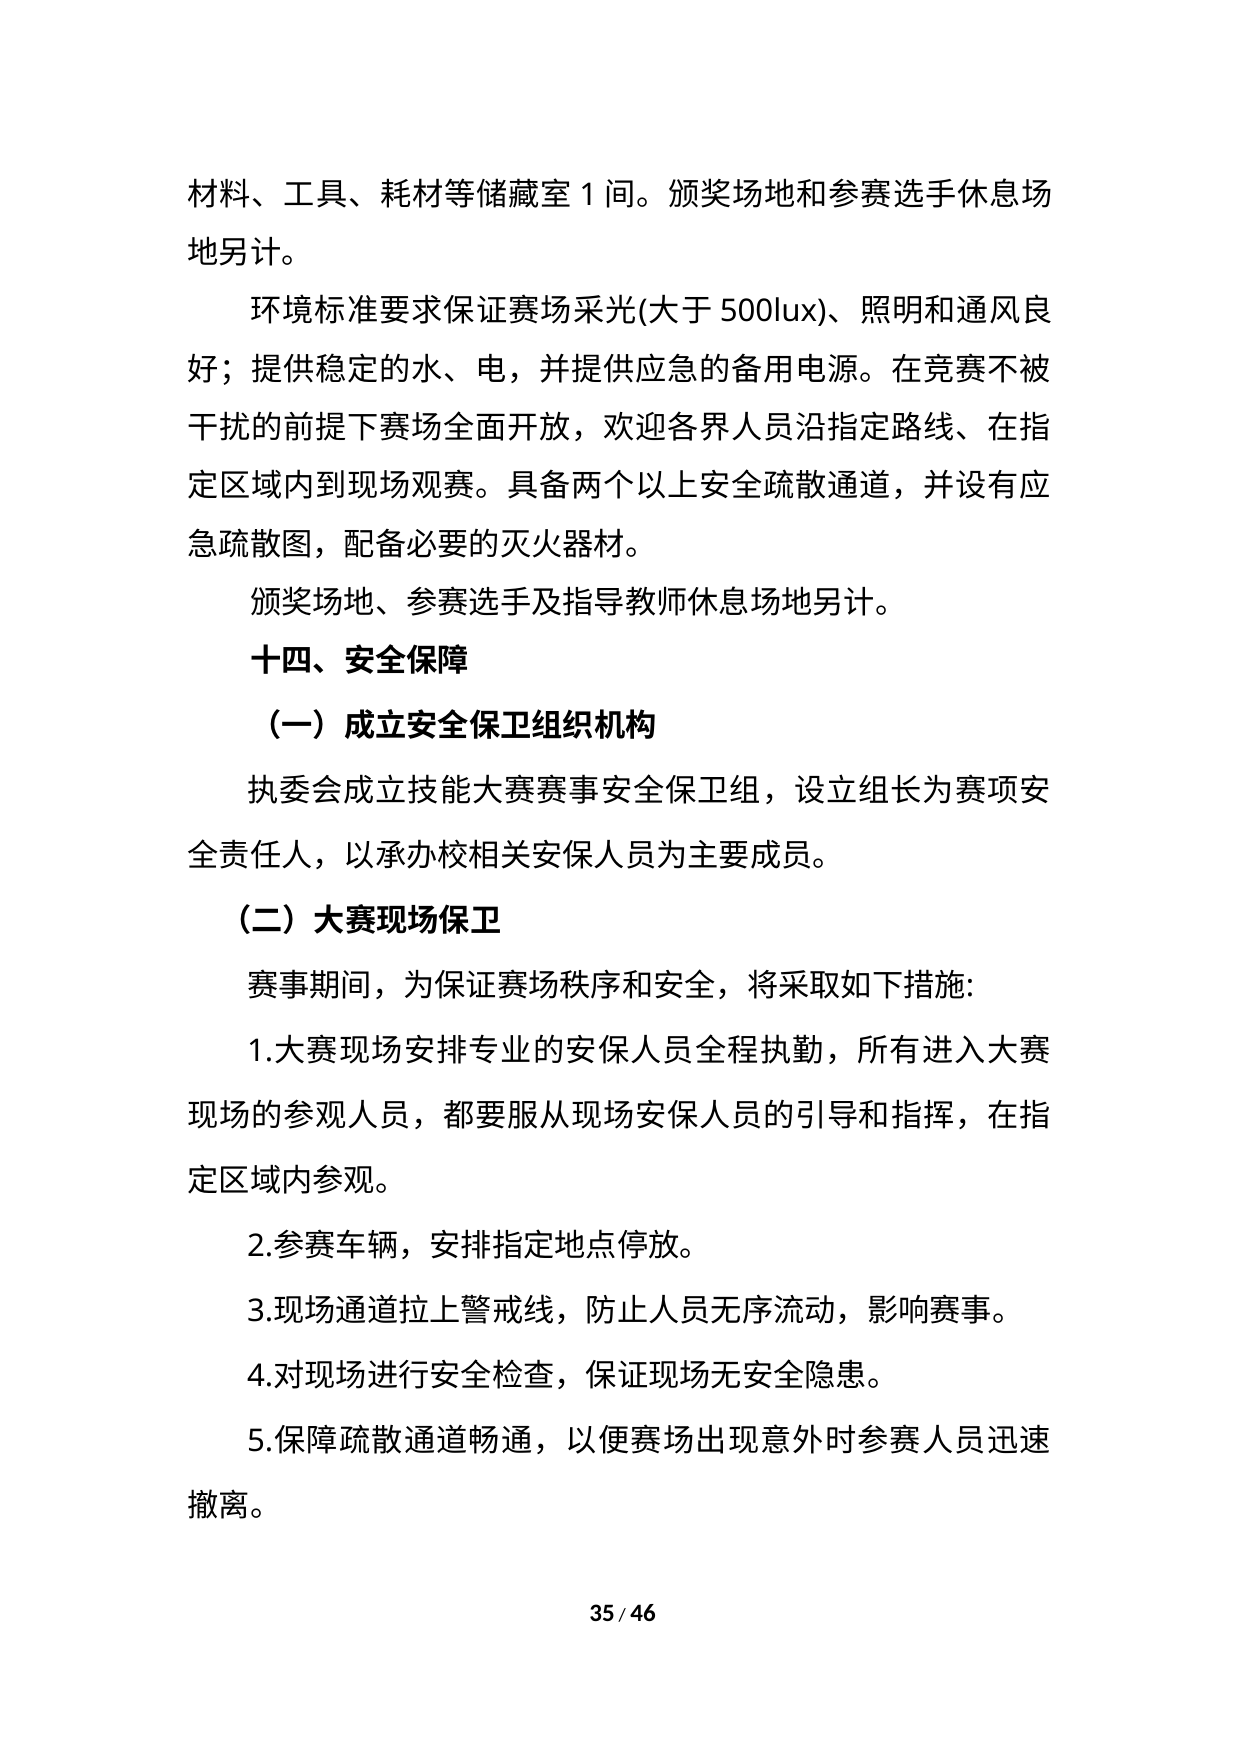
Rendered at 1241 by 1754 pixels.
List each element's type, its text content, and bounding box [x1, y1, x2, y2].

text 3.现场通道拉上警戒线，防止人员无序流动，影响赛事。 [187, 1275, 1053, 1340]
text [187, 158, 1053, 275]
text 2.参赛车辆，安排指定地点停放。 [187, 1210, 1053, 1275]
text 环境标准要求保证赛场采光(大于500lux)、照明和通风良好；提供稳定的水、电，并提供应急的备用电源。在竞赛不被干扰的前提下赛场全面开放，欢迎各界人员沿指定路线、在指定区域内到现场观赛。具备两个以上安全疏散通道，并设有应急疏散图，配备必要的灭火器材。 [187, 275, 1053, 567]
text 5.保障疏散通道畅通，以便赛场出现意外时参赛人员迅速撤离。 [187, 1405, 1053, 1535]
text （二）大赛现场保卫 [187, 885, 1053, 950]
text （一）成立安全保卫组织机构 [187, 690, 1053, 755]
text 颁奖场地、参赛选手及指导教师休息场地另计。 [187, 567, 1053, 625]
text 1.大赛现场安排专业的安保人员全程执勤，所有进入大赛现场的参观人员，都要服从现场安保人员的引导和指挥，在指定区域内参观。 [187, 1015, 1053, 1210]
text 赛事期间，为保证赛场秩序和安全，将采取如下措施: [187, 950, 1053, 1015]
text 执委会成立技能大赛赛事安全保卫组，设立组长为赛项安全责任人，以承办校相关安保人员为主要成员。 [187, 755, 1053, 885]
text 4.对现场进行安全检查，保证现场无安全隐患。 [187, 1340, 1053, 1405]
title 十四、安全保障 [187, 625, 1053, 690]
